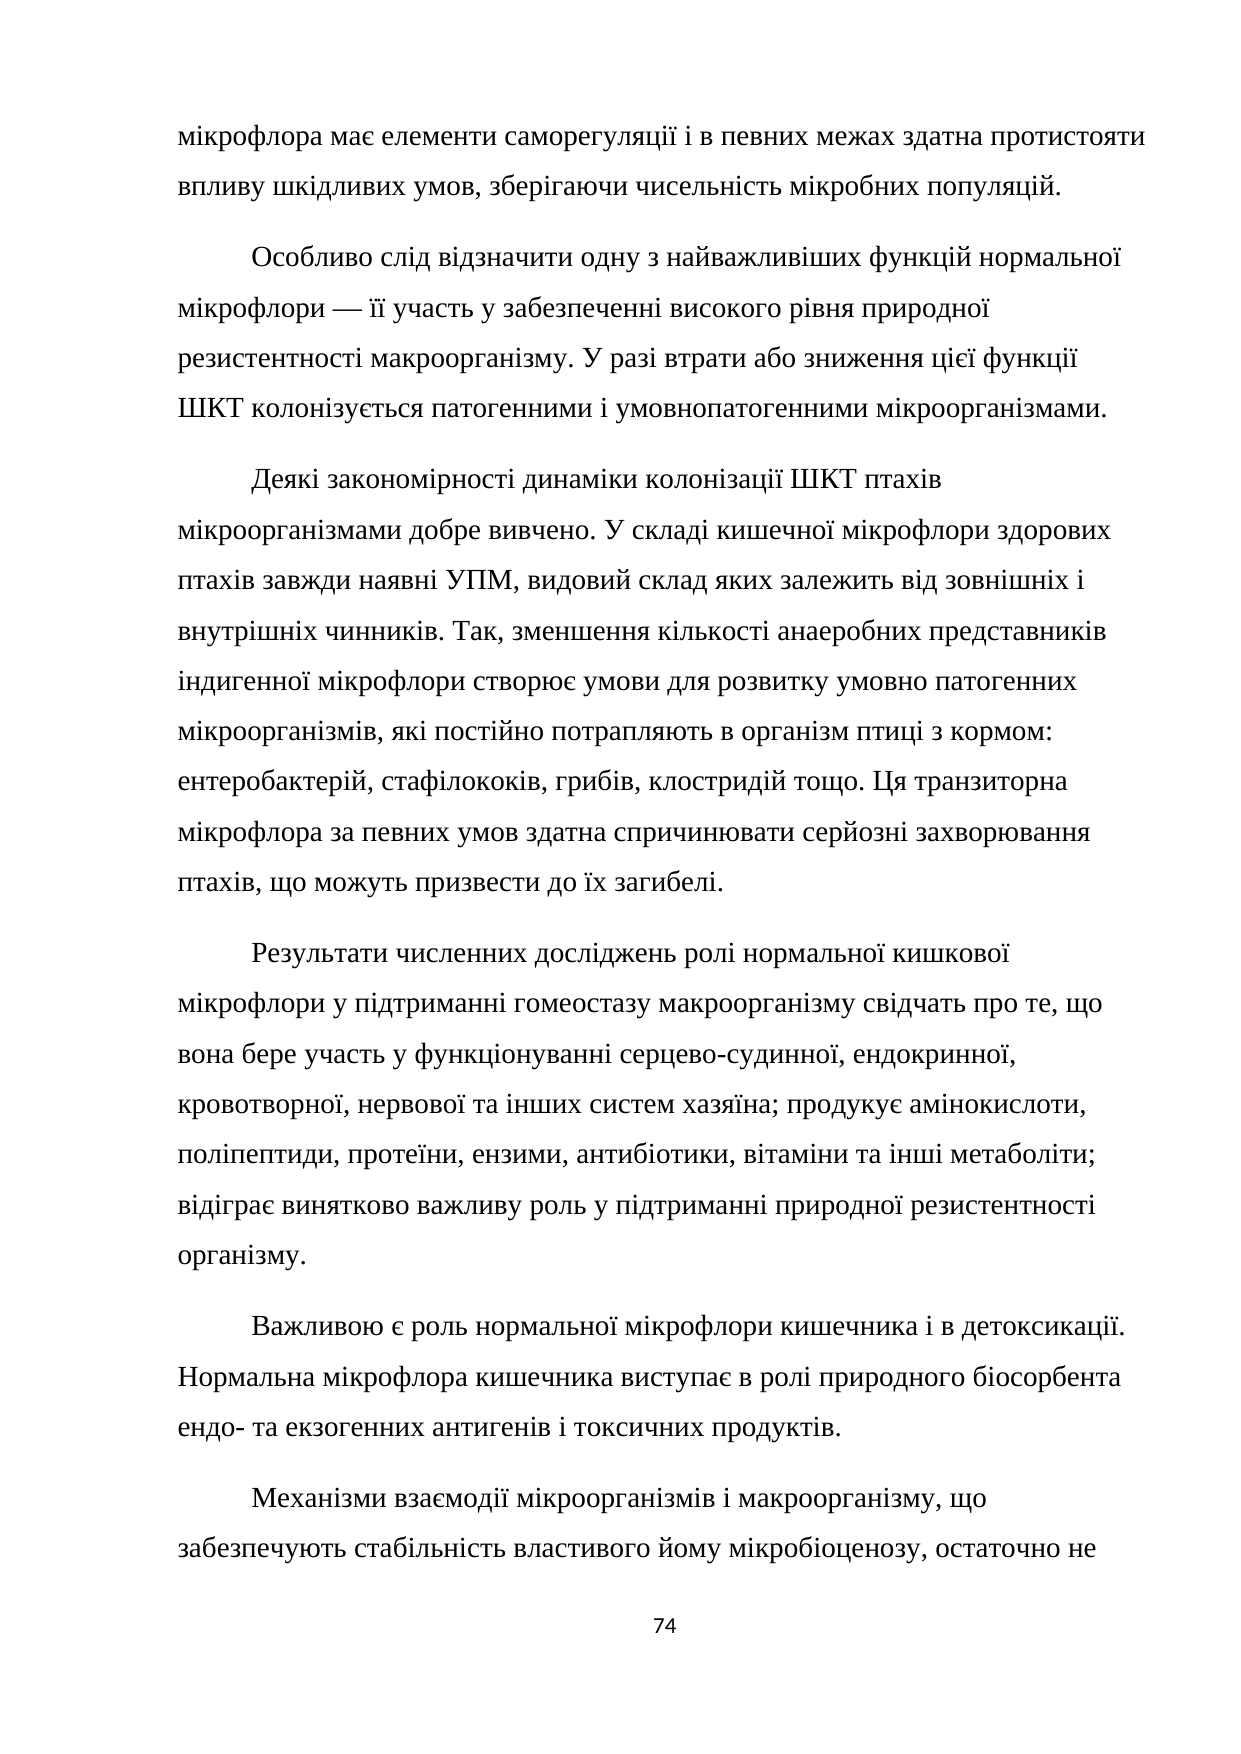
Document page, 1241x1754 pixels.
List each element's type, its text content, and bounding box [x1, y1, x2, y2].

text Важливою є роль нормальної мікрофлори кишечника і в детоксикації. Нормальна мікрофлора кишечника виступає в ролі природного біосорбента ендо- та екзогенних антигенів і токсичних продуктів. [177, 1308, 1152, 1442]
text Особливо слід відзначити одну з найважливіших функцій нормальної мікрофлори — її участь у забезпеченні високого рівня природної резистентності макроорганізму. У разі втрати або зниження цієї функції ШКТ колонізується патогенними і умовнопатогенними мікроорганізмами. [177, 239, 1152, 424]
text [177, 1480, 1152, 1564]
text Деякі закономірності динаміки колонізації ШКТ птахів мікроорганізмами добре вивчено. У складі кишечної мікрофлори здорових птахів завжди наявні УПМ, видовий склад яких залежить від зовнішніх і внутрішніх чинників. Так, зменшення кількості анаеробних представників індигенної мікрофлори створює умови для розвитку умовно патогенних мікроорганізмів, які постійно потрапляють в організм птиці з кормом: ентеробактерій, стафілококів, грибів, клостридій тощо. Ця транзиторна мікрофлора за певних умов здатна спричинювати серйозні захворювання птахів, що можуть призвести до їх загибелі. [177, 462, 1152, 898]
text Результати численних досліджень ролі нормальної кишкової мікрофлори у підтриманні гомеостазу макроорганізму свідчать про те, що вона бере участь у функціонуванні серцево-судинної, ендокринної, кровотворної, нервової та інших систем хазяїна; продукує амінокислоти, поліпептиди, протеїни, ензими, антибіотики, вітаміни та інші метаболіти; відіграє винятково важливу роль у підтриманні природної резистентності організму. [177, 935, 1152, 1271]
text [177, 118, 1152, 202]
